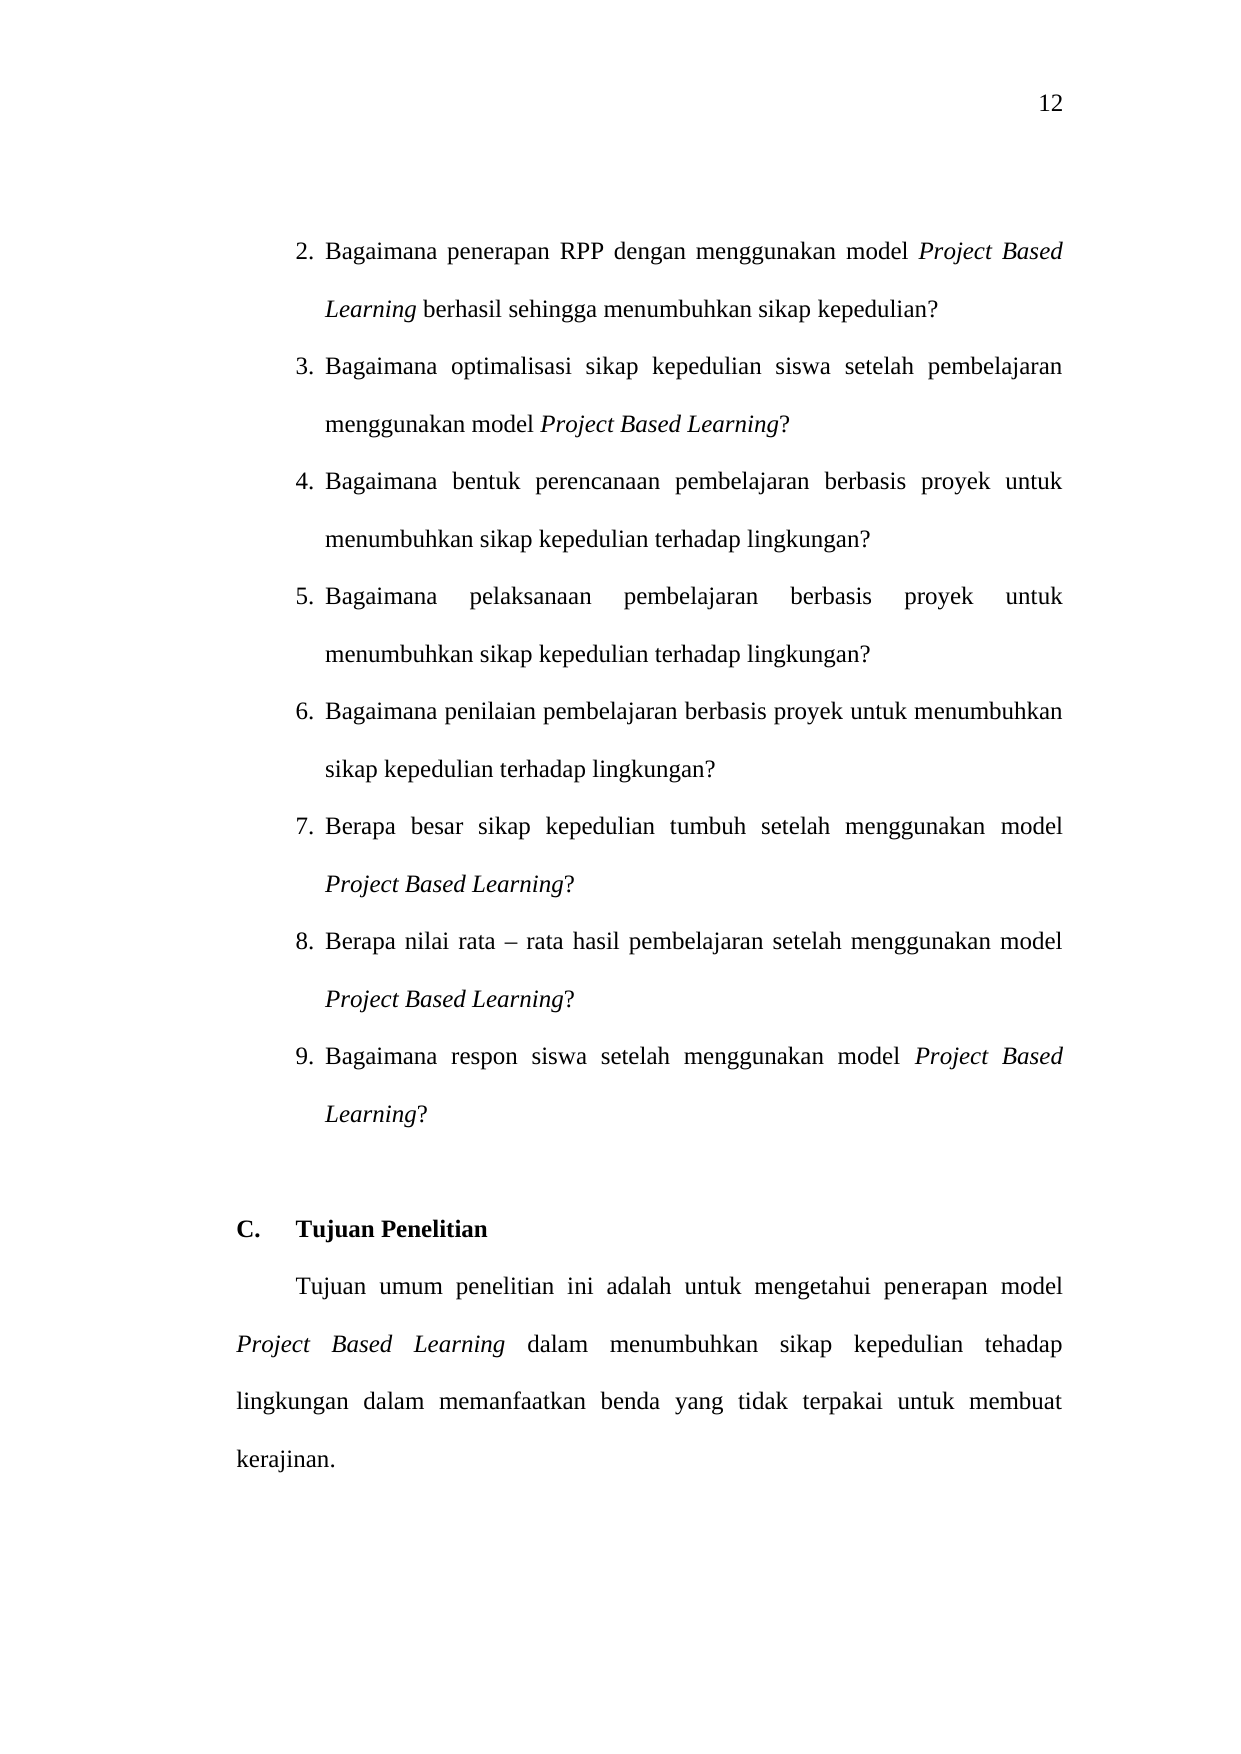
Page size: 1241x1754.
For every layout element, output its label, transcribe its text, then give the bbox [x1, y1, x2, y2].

list Bagaimana optimalisasi sikap kepedulian siswa setelah pembelajaran menggunakan model Project Based Learning? [295, 351, 1063, 437]
list Bagaimana pelaksanaan pembelajaran berbasis proyek untuk menumbuhkan sikap kepedulian terhadap lingkungan? [295, 581, 1063, 667]
list Bagaimana respon siswa setelah menggunakan model Project Based Learning? [295, 1041, 1063, 1127]
list Bagaimana penerapan RPP dengan menggunakan model Project Based Learning berhasil sehingga menumbuhkan sikap kepedulian? [295, 236, 1063, 322]
list Bagaimana bentuk perencanaan pembelajaran berbasis proyek untuk menumbuhkan sikap kepedulian terhadap lingkungan? [295, 466, 1063, 552]
list Tujuan Penelitian [236, 1214, 1063, 1242]
list Berapa besar sikap kepedulian tumbuh setelah menggunakan model Project Based Learning? [295, 811, 1063, 897]
list Berapa nilai rata – rata hasil pembelajaran setelah menggunakan model Project Based Learning? [295, 926, 1063, 1012]
list Bagaimana penilaian pembelajaran berbasis proyek untuk menumbuhkan sikap kepedulian terhadap lingkungan? [295, 696, 1063, 782]
list Tujuan umum penelitian ini adalah untuk mengetahui penerapan model Project Based Learning dalam menumbuhkan sikap kepedulian tehadap lingkungan dalam memanfaatkan benda yang tidak terpakai untuk membuat kerajinan. [236, 1271, 1063, 1472]
